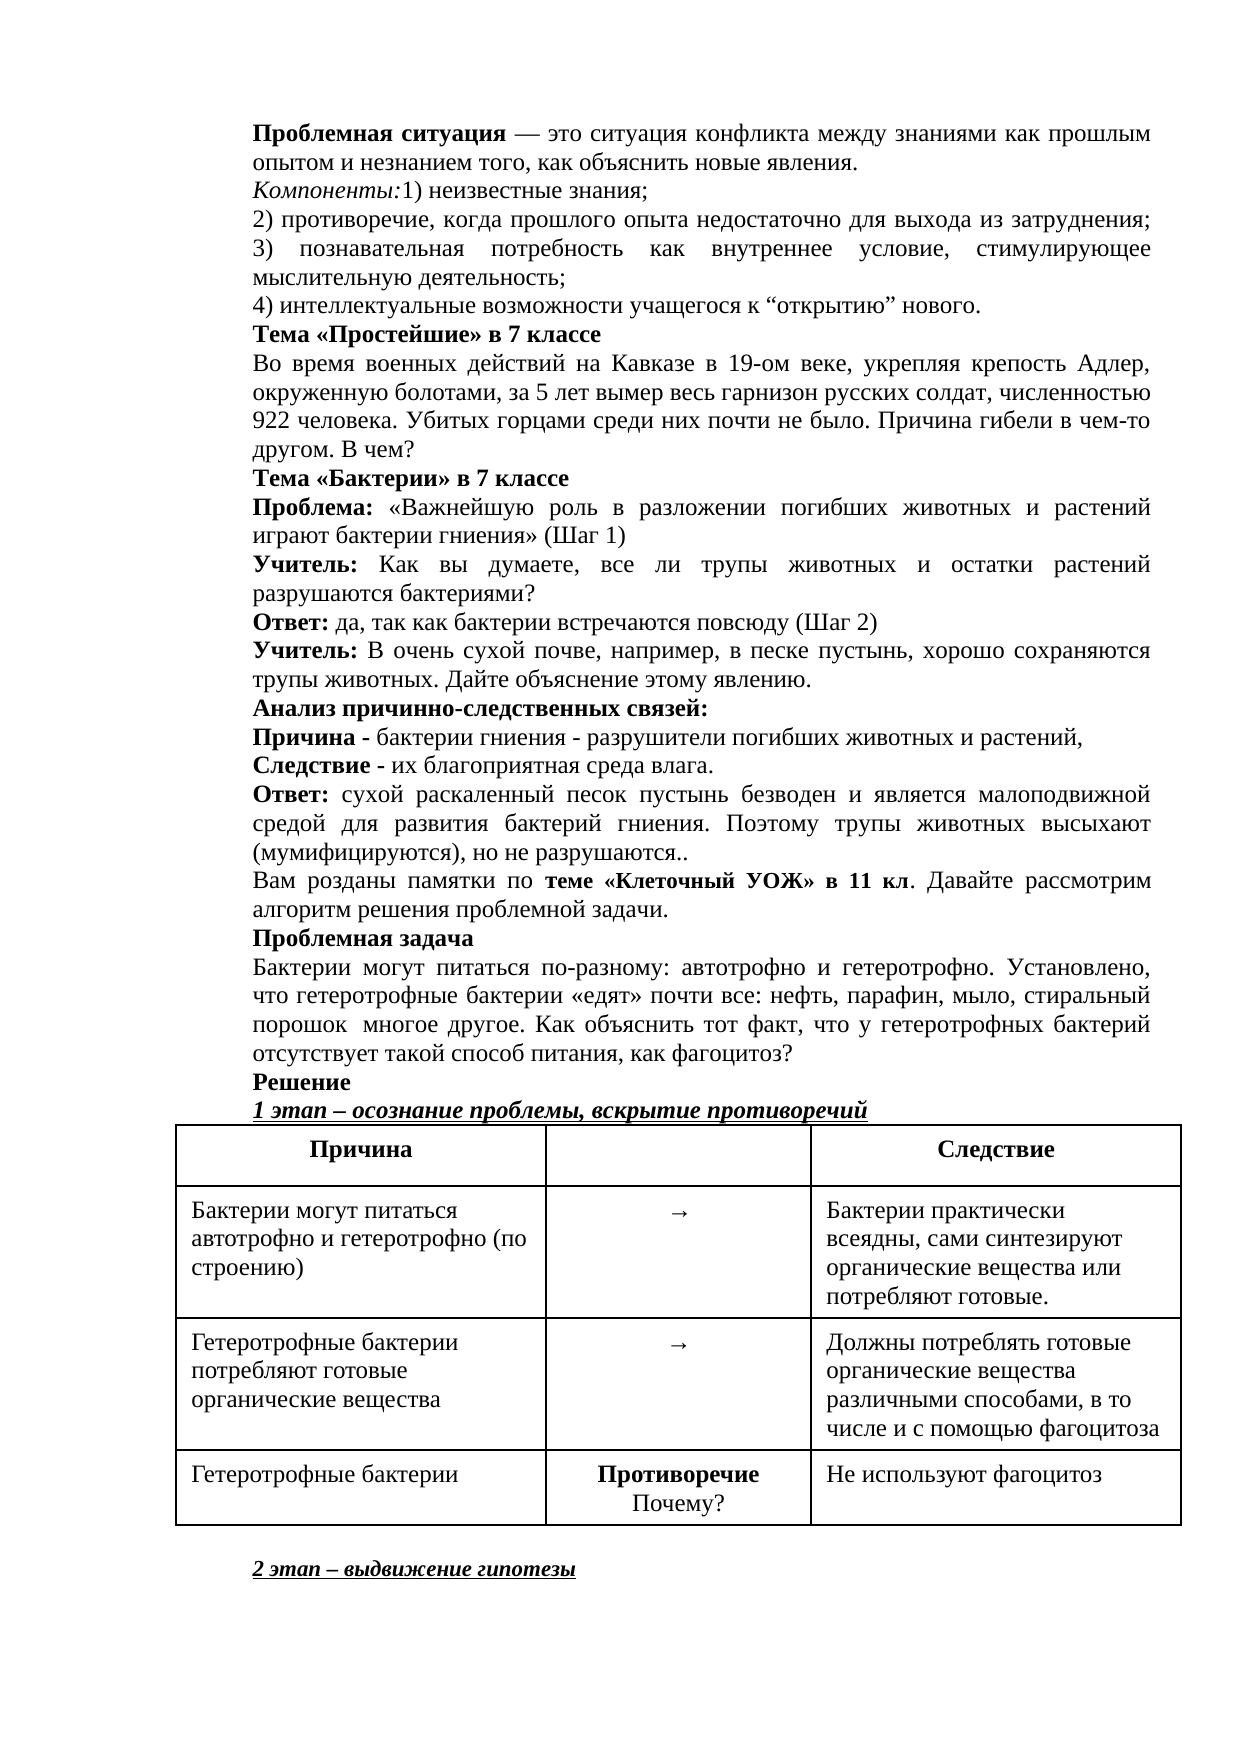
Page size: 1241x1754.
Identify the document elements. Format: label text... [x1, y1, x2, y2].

table_cell → [547, 1319, 810, 1449]
text Вам розданы памятки по теме «Клеточный УОЖ» в 11 кл. Давайте рассмотрим алгоритм решения проблемной задачи. [252, 866, 1152, 923]
table_cell Должны потреблять готовые органические вещества различными способами, в то числе и с помощью фагоцитоза [812, 1319, 1180, 1449]
text Тема «Простейшие» в 7 классе [252, 319, 1152, 348]
text Проблемная ситуация — это ситуация конфликта между знаниями как прошлым опытом и незнанием того, как объяснить новые явления. [252, 118, 1152, 176]
text Учитель: В очень сухой почве, например, в песке пустынь, хорошо сохраняются трупы животных. Дайте объяснение этому явлению. [252, 636, 1152, 693]
text Учитель: Как вы думаете, все ли трупы животных и остатки растений разрушаются бактериями? [252, 549, 1152, 607]
text Тема «Бактерии» в 7 классе [252, 463, 1152, 492]
text Ответ: сухой раскаленный песок пустынь безводен и является малоподвижной средой для развития бактерий гниения. Поэтому трупы животных высыхают (мумифицируются), но не разрушаются.. [252, 779, 1152, 866]
text 4) интеллектуальные возможности учащегося к “открытию” нового. [252, 291, 1152, 319]
table_cell Гетеротрофные бактерии потребляют готовые органические вещества [177, 1319, 545, 1449]
text Следствие - их благоприятная среда влага. [252, 751, 1152, 779]
table_cell Противоречие Почему? [547, 1451, 810, 1524]
text Во время военных действий на Кавказе в 19-ом веке, укрепляя крепость Адлер, окруженную болотами, за 5 лет вымер весь гарнизон русских солдат, численностью 922 человека. Убитых горцами среди них почти не было. Причина гибели в чем-то другом. В чем? [252, 348, 1152, 463]
text Решение [252, 1067, 1152, 1096]
text Причина - бактерии гниения - разрушители погибших животных и растений, [252, 722, 1152, 751]
text 2) противоречие, когда прошлого опыта недостаточно для выхода из затруднения; 3) познавательная потребность как внутреннее условие, стимулирующее мыслительную деятельность; [252, 204, 1152, 291]
table_cell Гетеротрофные бактерии [177, 1451, 545, 1524]
table_header Причина [177, 1126, 545, 1185]
text Проблемная задача [252, 923, 1152, 952]
table_header Следствие [812, 1126, 1180, 1185]
text Ответ: да, так как бактерии встречаются повсюду (Шаг 2) [252, 607, 1152, 636]
table_cell Не используют фагоцитоз [812, 1451, 1180, 1524]
text 2 этап – выдвижение гипотезы [252, 1555, 1152, 1581]
text Проблема: «Важнейшую роль в разложении погибших животных и растений играют бактерии гниения» (Шаг 1) [252, 492, 1152, 549]
table_header [547, 1126, 810, 1185]
text Компоненты:1) неизвестные знания; [252, 176, 1152, 204]
table_cell → [547, 1187, 810, 1317]
text 1 этап – осознание проблемы, вскрытие противоречий [252, 1096, 1152, 1124]
table_cell Бактерии практически всеядны, сами синтезируют органические вещества или потребляют готовые. [812, 1187, 1180, 1317]
table_cell Бактерии могут питаться автотрофно и гетеротрофно (по строению) [177, 1187, 545, 1317]
text Бактерии могут питаться по-разному: автотрофно и гетеротрофно. Установлено, что гетеротрофные бактерии «едят» почти все: нефть, парафин, мыло, стиральный порошок многое другое. Как объяснить тот факт, что у гетеротрофных бактерий отсутствует такой способ питания, как фагоцитоз? [252, 952, 1152, 1067]
text Анализ причинно-следственных связей: [252, 693, 1152, 722]
